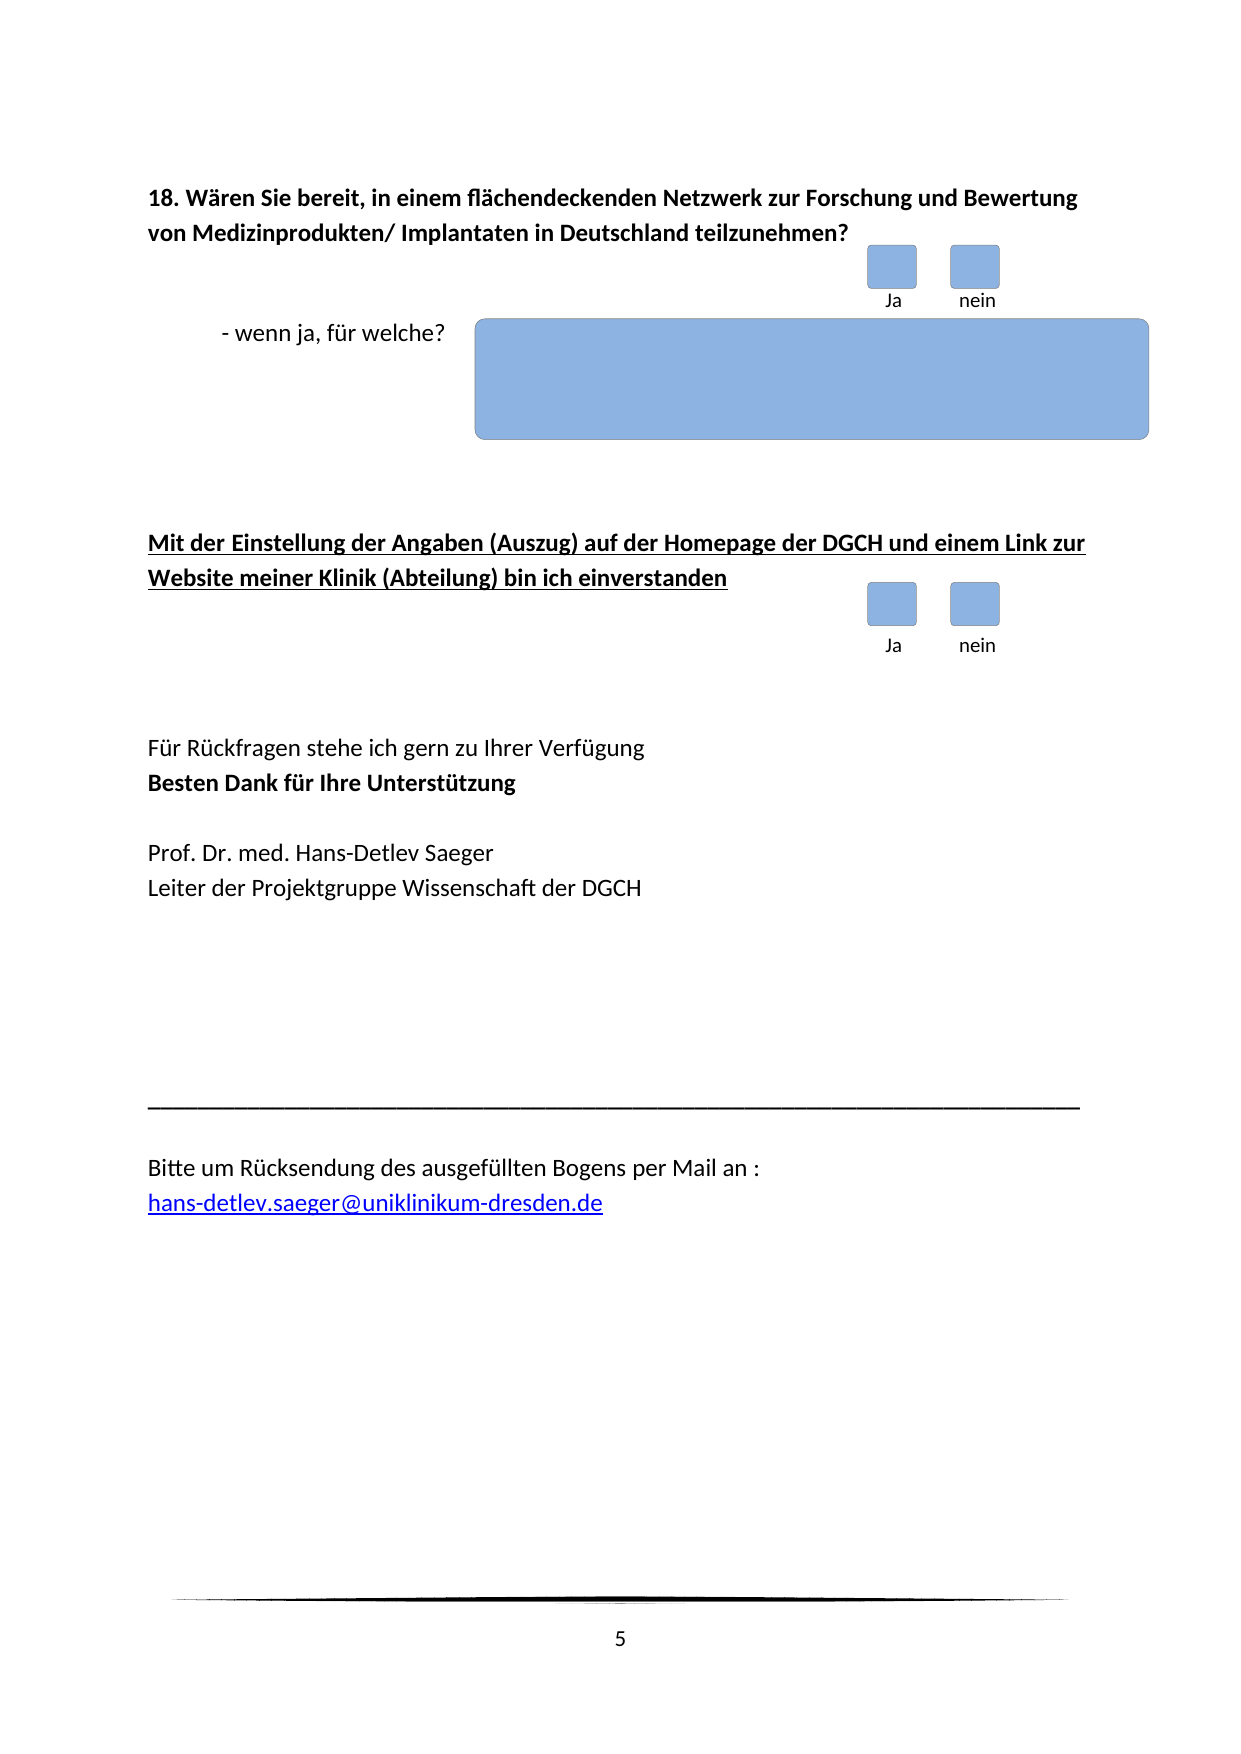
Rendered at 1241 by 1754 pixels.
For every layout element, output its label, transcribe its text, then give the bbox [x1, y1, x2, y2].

text Prof. Dr. med. Hans-Detlev Saeger [148, 837, 1093, 868]
text Ja nein [148, 632, 1093, 658]
text Mit der Einstellung der Angaben (Auszug) auf der Homepage der DGCH und einem Link zur Website meiner Klinik (Abteilung) bin ich einverstanden [148, 527, 1093, 593]
text Leiter der Projektgruppe Wissenschaft der DGCH [148, 872, 1093, 903]
text 18. Wären Sie bereit, in einem flächendeckenden Netzwerk zur Forschung und Bewertung von Medizinprodukten/ Implantaten in Deutschland teilzunehmen? [148, 183, 1093, 248]
text Ja nein [148, 288, 1093, 313]
text - wenn ja, für welche? [148, 317, 1093, 348]
text hans-detlev.saeger@uniklinikum-dresden.de [148, 1187, 1093, 1218]
text ___________________________________________________________________________ [148, 1082, 1093, 1113]
picture [171, 1596, 1069, 1604]
text Für Rückfragen stehe ich gern zu Ihrer Verfügung [148, 732, 1093, 763]
text Bitte um Rücksendung des ausgefüllten Bogens per Mail an : [148, 1152, 1093, 1183]
text Besten Dank für Ihre Unterstützung [148, 767, 1093, 798]
